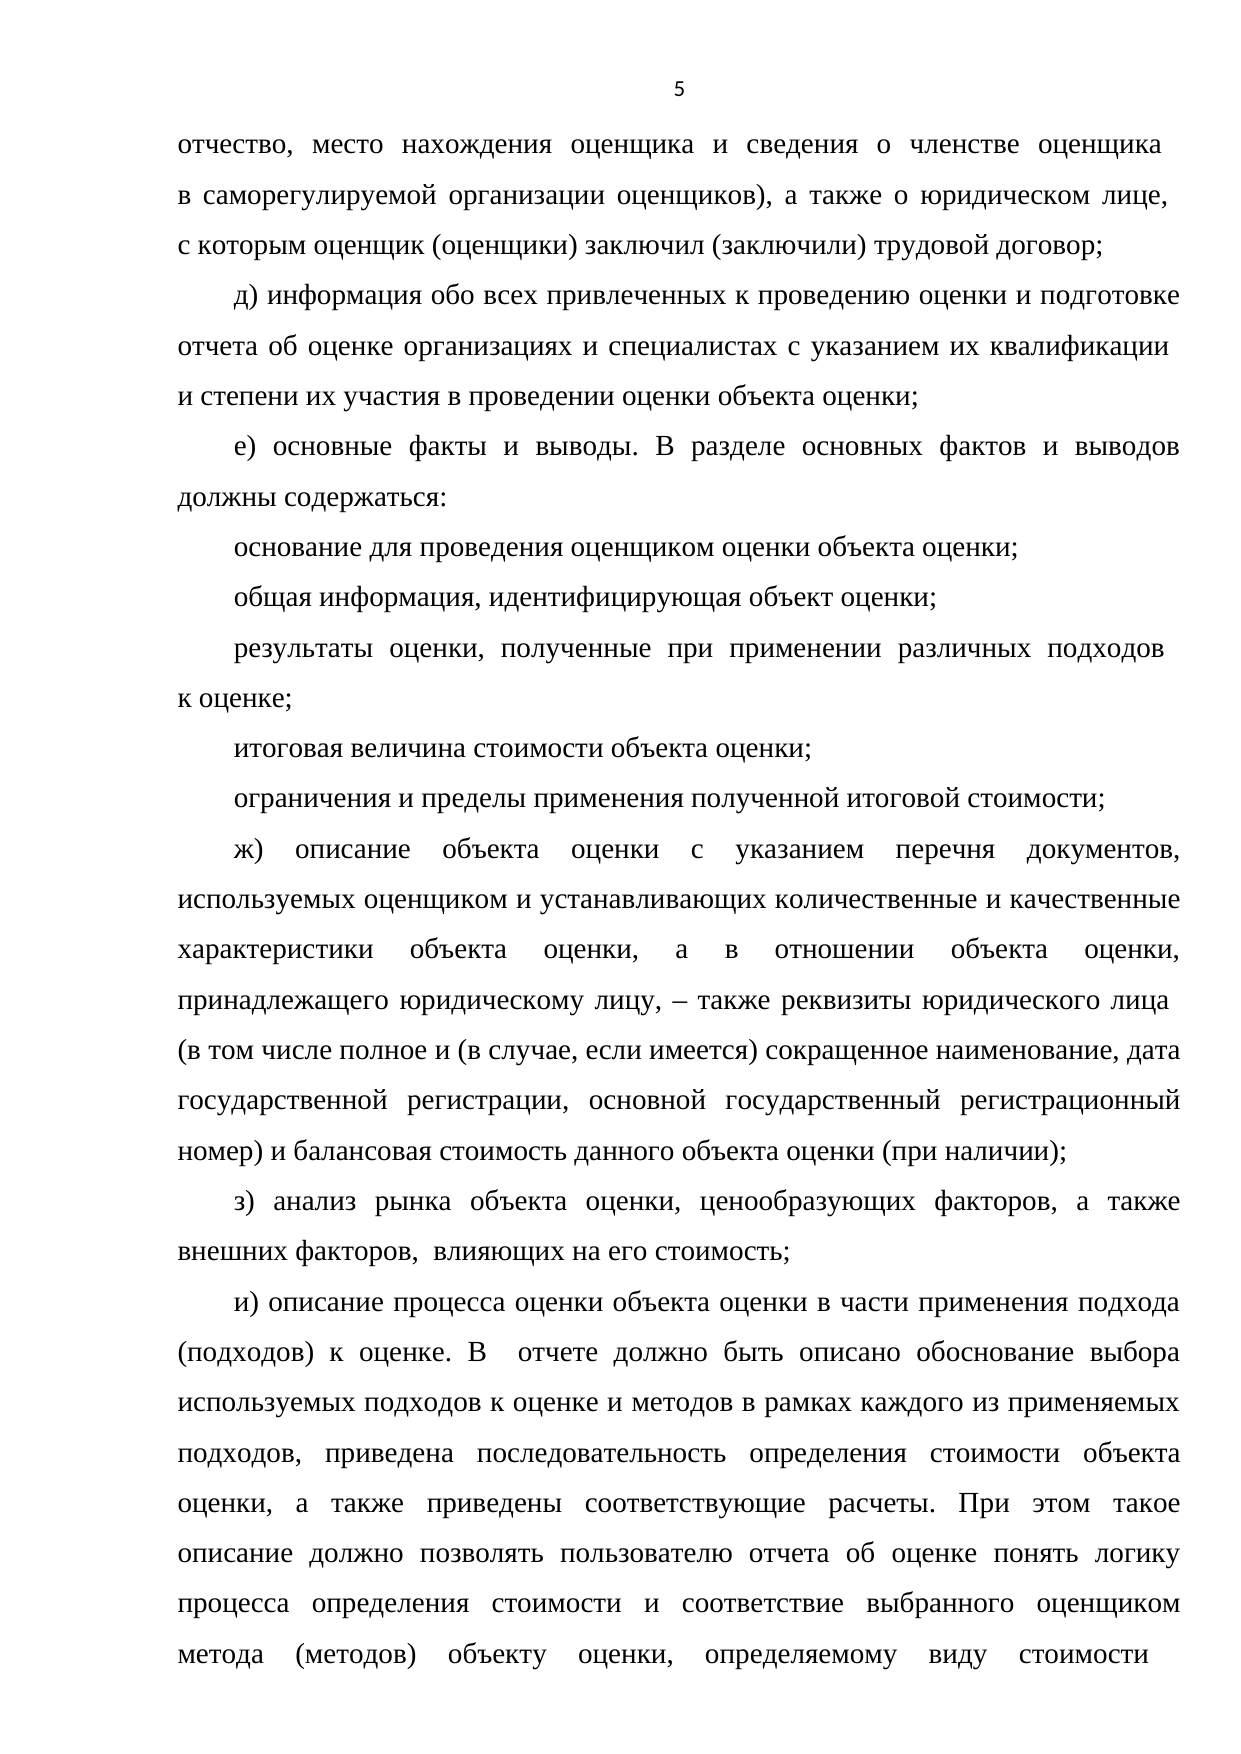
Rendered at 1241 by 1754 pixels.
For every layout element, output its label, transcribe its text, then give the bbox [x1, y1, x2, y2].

text е) основные факты и выводы. В разделе основных фактов и выводов должны содержаться: [177, 428, 1181, 512]
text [177, 1284, 1181, 1669]
text основание для проведения оценщиком оценки объекта оценки; [177, 529, 1181, 563]
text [177, 127, 1181, 261]
text д) информация обо всех привлеченных к проведению оценки и подготовке отчета об оценке организациях и специалистах с указанием их квалификации и степени их участия в проведении оценки объекта оценки; [177, 277, 1181, 412]
text общая информация, идентифицирующая объект оценки; [177, 579, 1181, 613]
text з) анализ рынка объекта оценки, ценообразующих факторов, а также внешних факторов, влияющих на его стоимость; [177, 1183, 1181, 1267]
text ограничения и пределы применения полученной итоговой стоимости; [177, 781, 1181, 814]
text итоговая величина стоимости объекта оценки; [177, 730, 1181, 764]
text ж) описание объекта оценки с указанием перечня документов, используемых оценщиком и устанавливающих количественные и качественные характеристики объекта оценки, а в отношении объекта оценки, принадлежащего юридическому лицу, – также реквизиты юридического лица (в том числе полное и (в случае, если имеется) сокращенное наименование, дата государственной регистрации, основной государственный регистрационный номер) и балансовая стоимость данного объекта оценки (при наличии); [177, 831, 1181, 1166]
text результаты оценки, полученные при применении различных подходов к оценке; [177, 630, 1181, 713]
